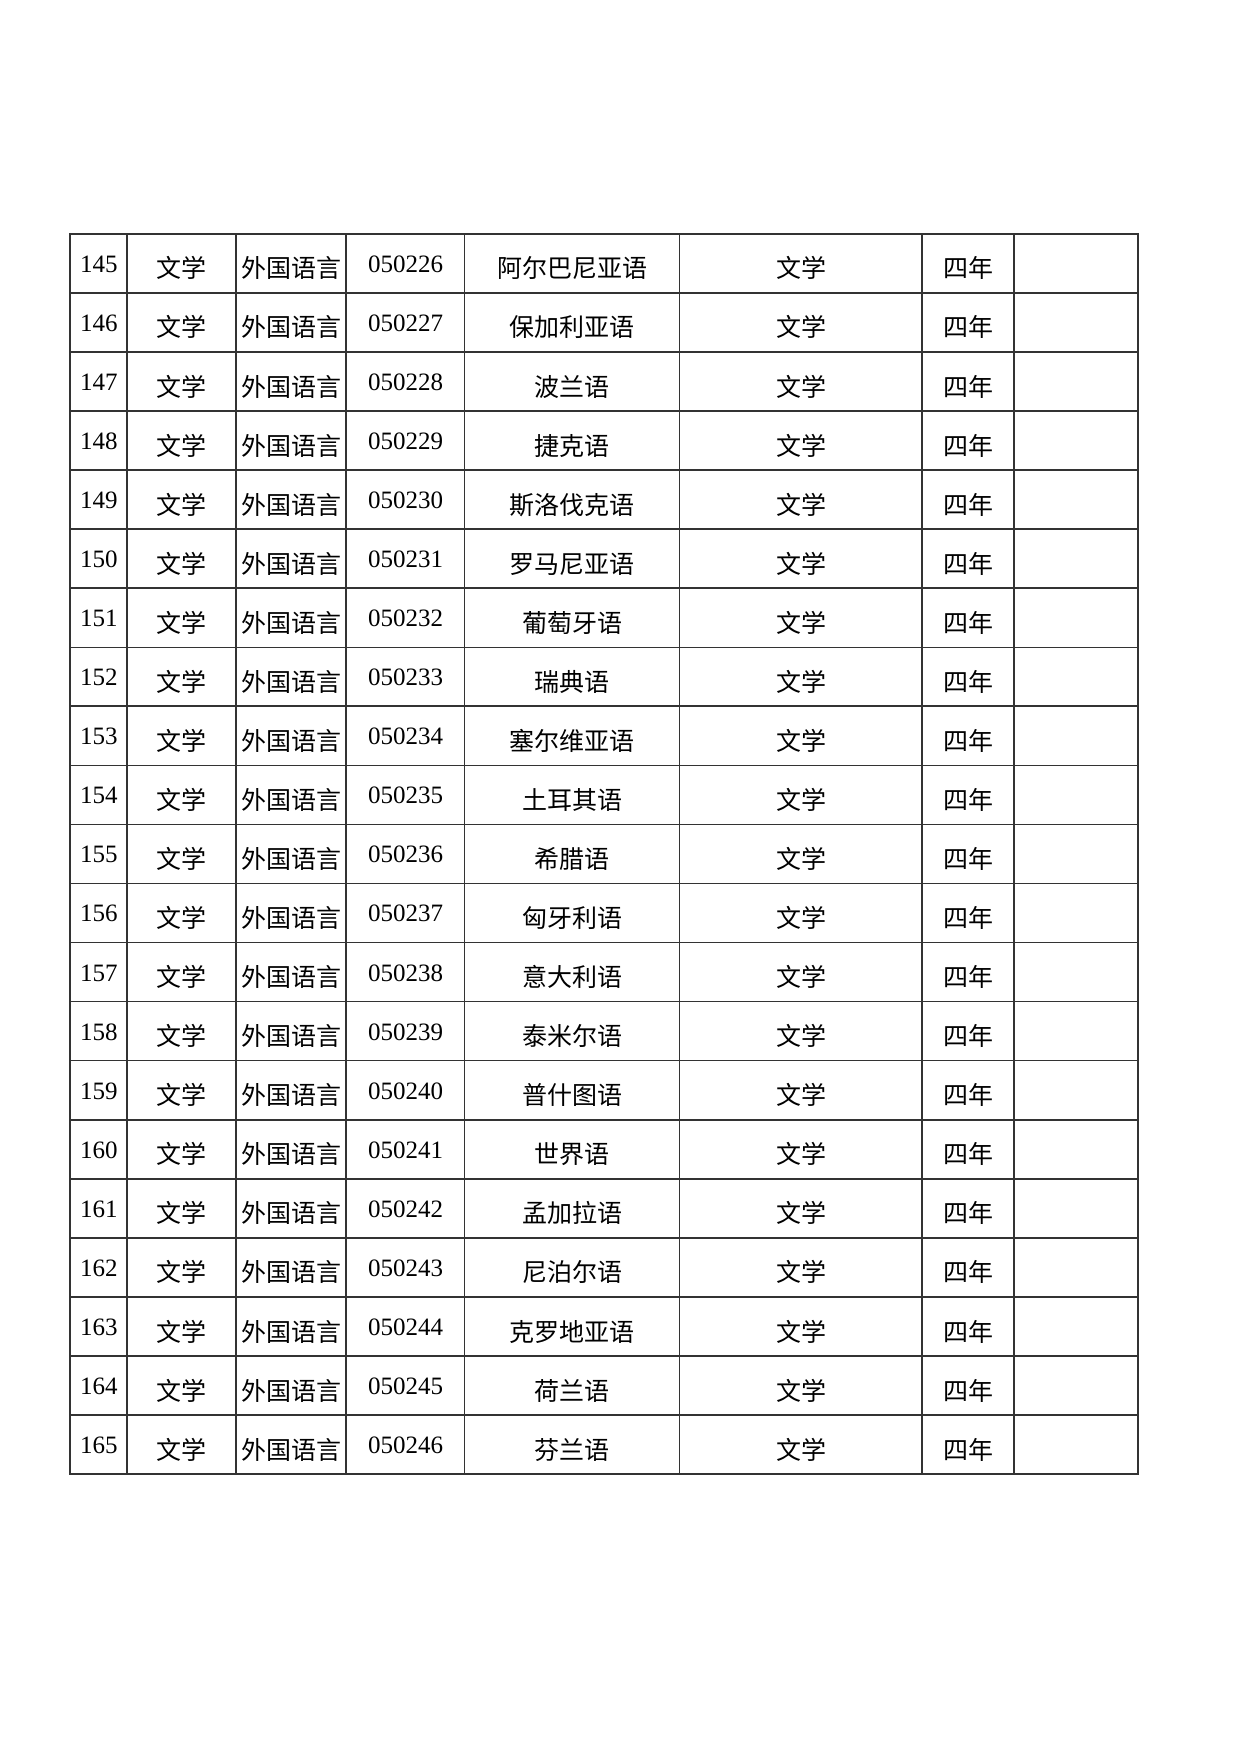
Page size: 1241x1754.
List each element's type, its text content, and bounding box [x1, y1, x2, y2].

table_cell 四年 [923, 353, 1013, 410]
table_cell 四年 [923, 943, 1013, 1001]
table_cell 050240 [347, 1061, 464, 1119]
table_cell [1015, 884, 1137, 942]
table_cell [1015, 943, 1137, 1001]
table_cell 泰米尔语 [465, 1002, 679, 1060]
table_cell 文学 [680, 1061, 921, 1119]
table_cell 外国语言文学类 [237, 1002, 345, 1060]
table_cell [1015, 1002, 1137, 1060]
table_cell 文学 [128, 943, 235, 1001]
table_cell 四年 [923, 884, 1013, 942]
table_cell 文学 [128, 1298, 235, 1355]
table_cell [1015, 825, 1137, 883]
table_cell 149 [71, 471, 126, 528]
table_cell 文学 [680, 1357, 921, 1414]
table_cell [1015, 1416, 1137, 1473]
table_cell 外国语言文学类 [237, 1416, 345, 1473]
table_cell 147 [71, 353, 126, 410]
table_cell 文学 [680, 353, 921, 410]
table_cell 165 [71, 1416, 126, 1473]
table_cell 文学 [128, 353, 235, 410]
table_cell 文学 [680, 766, 921, 823]
table_cell 文学 [128, 825, 235, 883]
table_cell 文学 [680, 1416, 921, 1473]
table_cell 文学 [680, 412, 921, 469]
table_cell [1015, 1061, 1137, 1119]
table_cell 罗马尼亚语 [465, 530, 679, 587]
table_cell 四年 [923, 412, 1013, 469]
table_cell 文学 [128, 884, 235, 942]
table_cell 文学 [128, 530, 235, 587]
table_cell 050244 [347, 1298, 464, 1355]
table_cell 158 [71, 1002, 126, 1060]
table_cell [1015, 766, 1137, 823]
table_cell 050235 [347, 766, 464, 823]
table_cell 152 [71, 648, 126, 705]
table_cell 四年 [923, 707, 1013, 764]
table_cell 外国语言文学类 [237, 589, 345, 646]
table_cell 四年 [923, 766, 1013, 823]
table_cell 050234 [347, 707, 464, 764]
table_cell 文学 [128, 707, 235, 764]
table_cell 164 [71, 1357, 126, 1414]
table_cell 文学 [128, 1180, 235, 1237]
table_cell [1015, 294, 1137, 351]
table_cell 四年 [923, 1357, 1013, 1414]
table_cell 葡萄牙语 [465, 589, 679, 646]
table_cell 文学 [128, 1416, 235, 1473]
table_cell 156 [71, 884, 126, 942]
table_cell 四年 [923, 530, 1013, 587]
table_cell 162 [71, 1239, 126, 1296]
table_cell 外国语言文学类 [237, 825, 345, 883]
table_cell 匈牙利语 [465, 884, 679, 942]
table_cell 塞尔维亚语 [465, 707, 679, 764]
table_cell 荷兰语 [465, 1357, 679, 1414]
table_cell 146 [71, 294, 126, 351]
table_cell 文学 [128, 1357, 235, 1414]
table_cell 克罗地亚语 [465, 1298, 679, 1355]
table_cell 斯洛伐克语 [465, 471, 679, 528]
table_cell [1015, 1298, 1137, 1355]
table_cell 文学 [128, 1061, 235, 1119]
table_cell 四年 [923, 235, 1013, 292]
table_cell 外国语言文学类 [237, 1298, 345, 1355]
table_cell 文学 [680, 471, 921, 528]
table_cell 148 [71, 412, 126, 469]
table_cell 孟加拉语 [465, 1180, 679, 1237]
table_cell 外国语言文学类 [237, 943, 345, 1001]
table_cell 外国语言文学类 [237, 648, 345, 705]
table_cell 154 [71, 766, 126, 823]
table_cell 文学 [128, 294, 235, 351]
table_cell 文学 [680, 884, 921, 942]
table_cell 050226 [347, 235, 464, 292]
table_cell 文学 [680, 1180, 921, 1237]
table_cell 050229 [347, 412, 464, 469]
table_cell 外国语言文学类 [237, 471, 345, 528]
table_cell 160 [71, 1121, 126, 1178]
table_cell 波兰语 [465, 353, 679, 410]
table_cell 阿尔巴尼亚语 [465, 235, 679, 292]
table_cell 文学 [128, 589, 235, 646]
table_cell 文学 [128, 1002, 235, 1060]
table_cell 文学 [128, 471, 235, 528]
table_cell [1015, 1357, 1137, 1414]
table_cell 四年 [923, 1298, 1013, 1355]
table_cell 土耳其语 [465, 766, 679, 823]
table_cell 151 [71, 589, 126, 646]
table_cell 尼泊尔语 [465, 1239, 679, 1296]
table_cell 希腊语 [465, 825, 679, 883]
table_cell 文学 [680, 530, 921, 587]
table_cell 050243 [347, 1239, 464, 1296]
table_cell 四年 [923, 1002, 1013, 1060]
table_cell 外国语言文学类 [237, 884, 345, 942]
table_cell [1015, 353, 1137, 410]
table_cell 文学 [680, 235, 921, 292]
table_cell 150 [71, 530, 126, 587]
table_cell [1015, 471, 1137, 528]
table_cell 四年 [923, 1180, 1013, 1237]
table_cell 159 [71, 1061, 126, 1119]
table_cell 世界语 [465, 1121, 679, 1178]
table_cell 155 [71, 825, 126, 883]
table_cell 四年 [923, 471, 1013, 528]
table_cell 050231 [347, 530, 464, 587]
table_cell 普什图语 [465, 1061, 679, 1119]
table_cell [1015, 530, 1137, 587]
table_cell 050227 [347, 294, 464, 351]
table_cell 瑞典语 [465, 648, 679, 705]
table_cell 050242 [347, 1180, 464, 1237]
table_cell 050236 [347, 825, 464, 883]
table_cell 文学 [128, 648, 235, 705]
table_cell 外国语言文学类 [237, 530, 345, 587]
table_cell 文学 [680, 825, 921, 883]
table_cell 四年 [923, 589, 1013, 646]
table_cell 文学 [680, 1239, 921, 1296]
table_cell 050246 [347, 1416, 464, 1473]
table_cell 外国语言文学类 [237, 235, 345, 292]
table_cell 四年 [923, 1416, 1013, 1473]
table_cell 163 [71, 1298, 126, 1355]
table_cell 文学 [680, 943, 921, 1001]
table_cell 文学 [680, 648, 921, 705]
table_cell 文学 [680, 707, 921, 764]
table_cell 四年 [923, 294, 1013, 351]
table_cell 外国语言文学类 [237, 412, 345, 469]
table_cell 050228 [347, 353, 464, 410]
table_cell 153 [71, 707, 126, 764]
table_cell [1015, 235, 1137, 292]
table_cell 四年 [923, 1239, 1013, 1296]
table_cell 文学 [128, 1121, 235, 1178]
table_cell 050238 [347, 943, 464, 1001]
table_cell 四年 [923, 648, 1013, 705]
table_cell 145 [71, 235, 126, 292]
table_cell 050239 [347, 1002, 464, 1060]
table_cell 保加利亚语 [465, 294, 679, 351]
table_cell 157 [71, 943, 126, 1001]
table_cell 文学 [680, 1298, 921, 1355]
table_cell 四年 [923, 1121, 1013, 1178]
table_cell [1015, 1121, 1137, 1178]
table_cell 四年 [923, 825, 1013, 883]
table_cell 文学 [680, 1002, 921, 1060]
table_cell 外国语言文学类 [237, 1180, 345, 1237]
table_cell 外国语言文学类 [237, 766, 345, 823]
table_cell 文学 [128, 766, 235, 823]
table_cell 050241 [347, 1121, 464, 1178]
table_cell 外国语言文学类 [237, 1239, 345, 1296]
table_cell 外国语言文学类 [237, 353, 345, 410]
table_cell 文学 [680, 589, 921, 646]
table_cell 文学 [128, 412, 235, 469]
table_cell 050245 [347, 1357, 464, 1414]
table_cell 文学 [128, 1239, 235, 1296]
table_cell 外国语言文学类 [237, 294, 345, 351]
table_cell 文学 [680, 294, 921, 351]
table_cell 捷克语 [465, 412, 679, 469]
table_cell 四年 [923, 1061, 1013, 1119]
table_cell [1015, 707, 1137, 764]
table_cell 161 [71, 1180, 126, 1237]
table_cell [1015, 648, 1137, 705]
table_cell 外国语言文学类 [237, 1061, 345, 1119]
table_cell 意大利语 [465, 943, 679, 1001]
table_cell [1015, 1180, 1137, 1237]
table_cell 外国语言文学类 [237, 707, 345, 764]
table_cell 050237 [347, 884, 464, 942]
table_cell 050230 [347, 471, 464, 528]
table_cell 050232 [347, 589, 464, 646]
table_cell 芬兰语 [465, 1416, 679, 1473]
table_cell 外国语言文学类 [237, 1357, 345, 1414]
table_cell [1015, 589, 1137, 646]
table_cell [1015, 412, 1137, 469]
table_cell 文学 [680, 1121, 921, 1178]
table_cell 外国语言文学类 [237, 1121, 345, 1178]
table_cell 文学 [128, 235, 235, 292]
table_cell [1015, 1239, 1137, 1296]
table_cell 050233 [347, 648, 464, 705]
